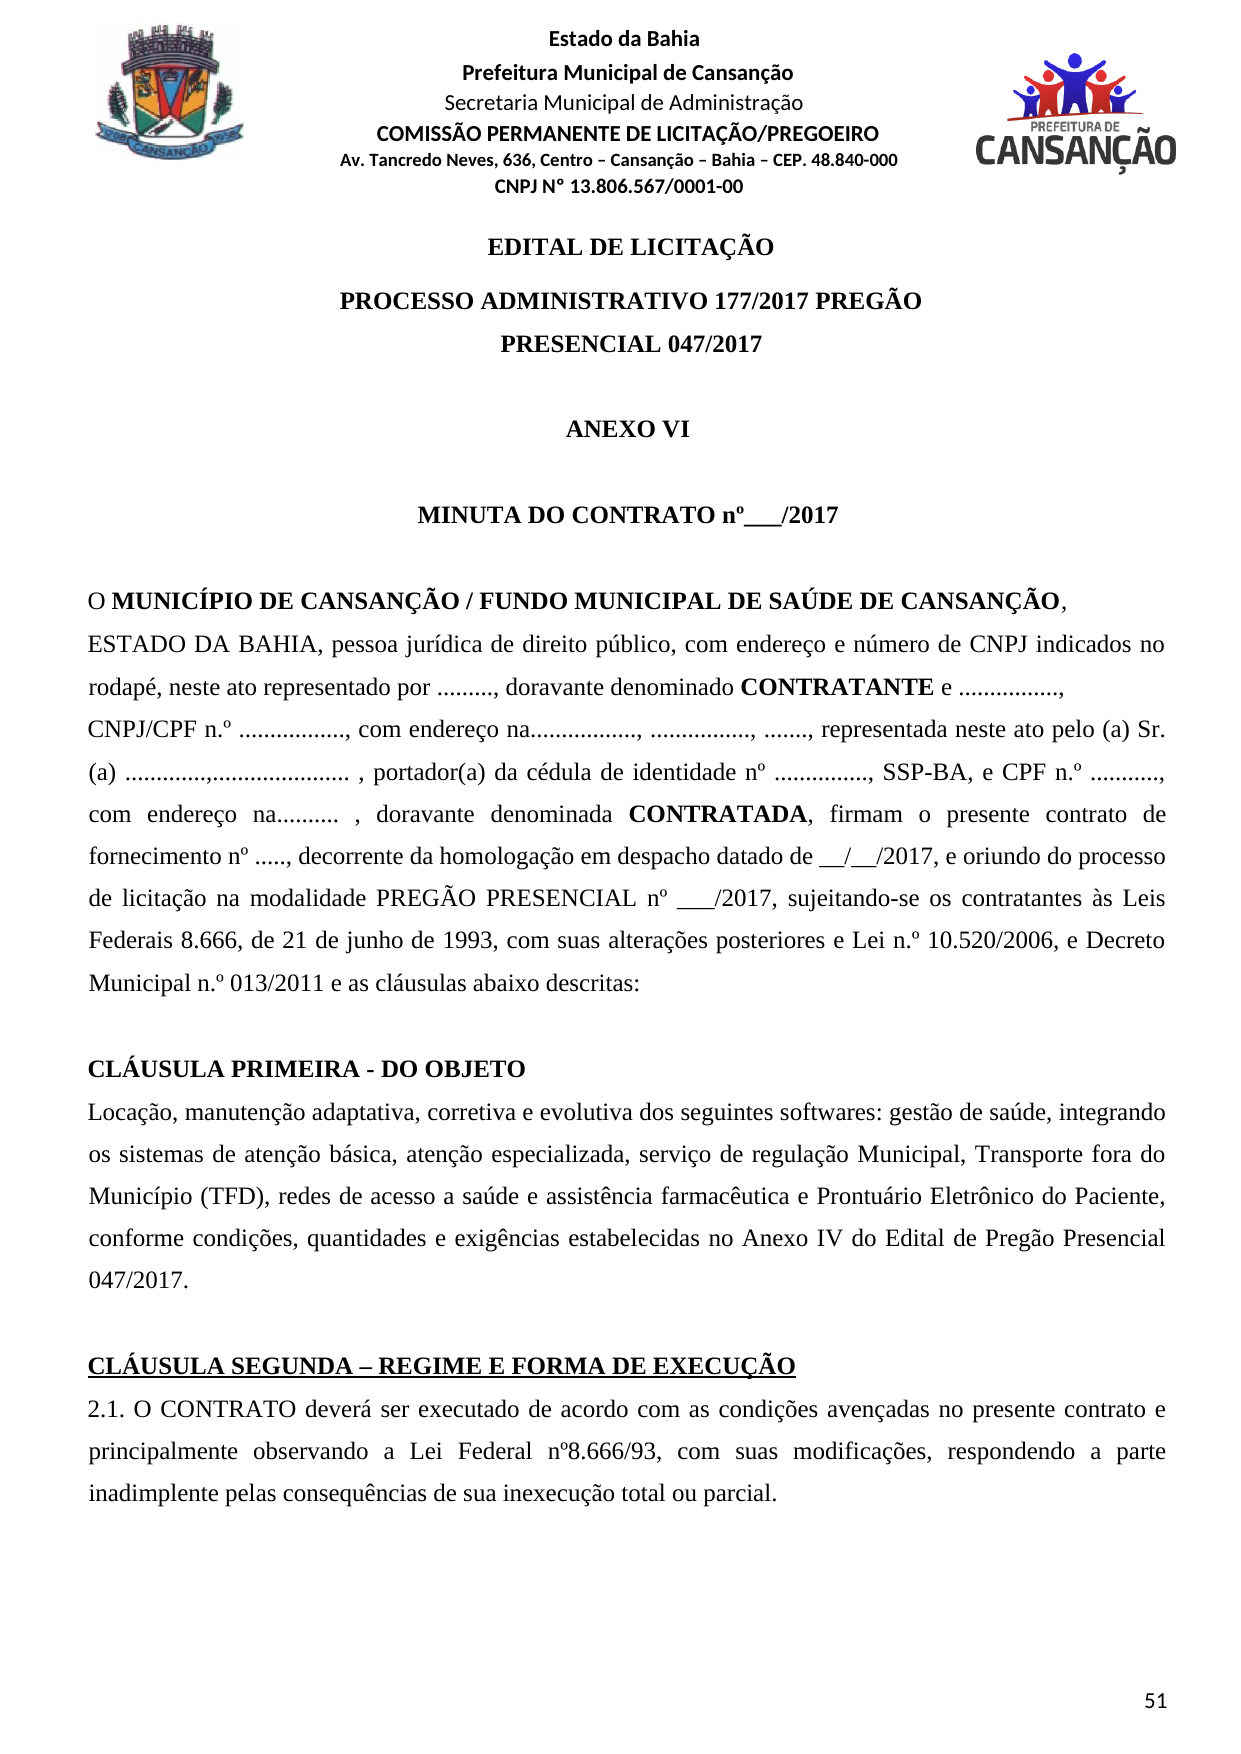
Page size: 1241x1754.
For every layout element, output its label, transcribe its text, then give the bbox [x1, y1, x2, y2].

text EDITAL DE LICITAÇÃO [202, 232, 1060, 260]
subtitle CLÁUSULA PRIMEIRA - DO OBJETO [87, 1054, 1167, 1082]
picture [976, 53, 1176, 175]
subtitle CLÁUSULA SEGUNDA – REGIME E FORMA DE EXECUÇÃO [87, 1351, 1162, 1380]
text ESTADO DA BAHIA, pessoa jurídica de direito público, com endereço e número de CNPJ indicados no rodapé, neste ato representado por ........., doravante denominado CONTRATANTE e ................, [87, 629, 1167, 700]
text 2.1. O CONTRATO deverá ser executado de acordo com as condições avençadas no presente contrato e principalmente observando a Lei Federal nº8.666/93, com suas modificações, respondendo a parte inadimplente pelas consequências de sua inexecução total ou parcial. [87, 1394, 1167, 1507]
text MINUTA DO CONTRATO nº___/2017 [339, 501, 916, 529]
text CNPJ/CPF n.º ................., com endereço na................., ................, ......., representada neste ato pelo (a) Sr. (a) .............,...................... , portador(a) da cédula de identidade nº ..............., SSP-BA, e CPF n.º ..........., com endereço na.......... , doravante denominada CONTRATADA, firmam o presente contrato de fornecimento nº ....., decorrente da homologação em despacho datado de __/__/2017, e oriundo do processo de licitação na modalidade PREGÃO PRESENCIAL nº ___/2017, sujeitando-se os contratantes às Leis Federais 8.666, de 21 de junho de 1993, com suas alterações posteriores e Lei n.º 10.520/2006, e Decreto Municipal n.º 013/2011 e as cláusulas abaixo descritas: [87, 714, 1167, 996]
picture [95, 23, 244, 161]
text ANEXO VI [339, 414, 916, 443]
text Locação, manutenção adaptativa, corretiva e evolutiva dos seguintes softwares: gestão de saúde, integrando os sistemas de atenção básica, atenção especializada, serviço de regulação Municipal, Transporte fora do Município (TFD), redes de acesso a saúde e assistência farmacêutica e Prontuário Eletrônico do Paciente, conforme condições, quantidades e exigências estabelecidas no Anexo IV do Edital de Pregão Presencial 047/2017. [87, 1097, 1167, 1294]
subtitle O MUNICÍPIO DE CANSANÇÃO / FUNDO MUNICIPAL DE SAÚDE DE CANSANÇÃO, [87, 586, 1167, 615]
text PROCESSO ADMINISTRATIVO 177/2017 PREGÃO PRESENCIAL 047/2017 [339, 286, 922, 357]
